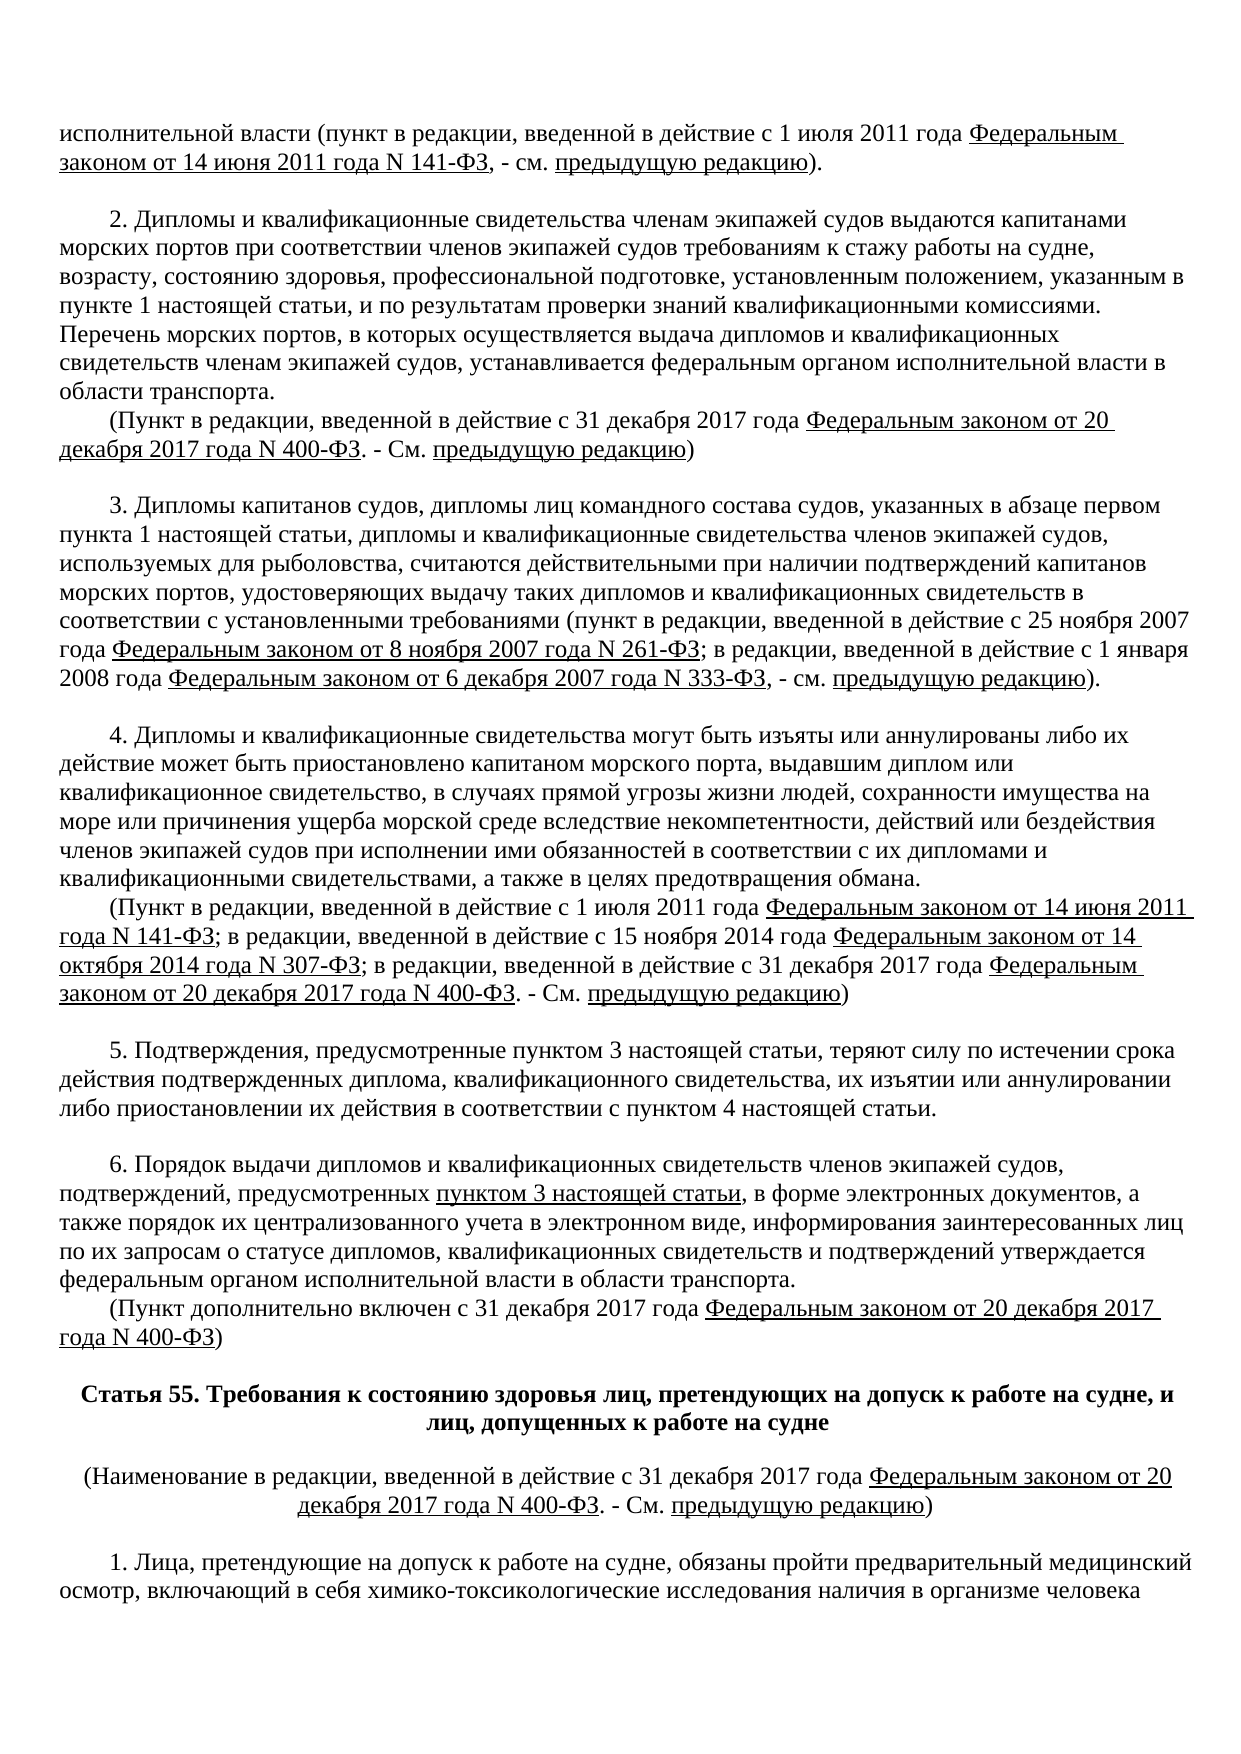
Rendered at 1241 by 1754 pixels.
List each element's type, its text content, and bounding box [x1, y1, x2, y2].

text 2. Дипломы и квалификационные свидетельства членам экипажей судов выдаются капитанами морских портов при соответствии членов экипажей судов требованиям к стажу работы на судне, возрасту, состоянию здоровья, профессиональной подготовке, установленным положением, указанным в пункте 1 настоящей статьи, и по результатам проверки знаний квалификационными комиссиями. Перечень морских портов, в которых осуществляется выдача дипломов и квалификационных свидетельств членам экипажей судов, устанавливается федеральным органом исполнительной власти в области транспорта. [59, 204, 1196, 405]
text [59, 1547, 1196, 1604]
text Статья 55. Требования к состоянию здоровья лиц, претендующих на допуск к работе на судне, и лиц, допущенных к работе на судне [59, 1379, 1196, 1436]
text (Пункт дополнительно включен с 31 декабря 2017 года Федеральным законом от 20 декабря 2017 года N 400-ФЗ) [59, 1293, 1196, 1379]
text (Пункт в редакции, введенной в действие с 31 декабря 2017 года Федеральным законом от 20 декабря 2017 года N 400-ФЗ. - См. предыдущую редакцию) [59, 405, 1196, 490]
text (Наименование в редакции, введенной в действие с 31 декабря 2017 года Федеральным законом от 20 декабря 2017 года N 400-ФЗ. - См. предыдущую редакцию) [59, 1461, 1196, 1547]
text 5. Подтверждения, предусмотренные пунктом 3 настоящей статьи, теряют силу по истечении срока действия подтвержденных диплома, квалификационного свидетельства, их изъятии или аннулировании либо приостановлении их действия в соответствии с пунктом 4 настоящей статьи. [59, 1035, 1196, 1149]
text 3. Дипломы капитанов судов, дипломы лиц командного состава судов, указанных в абзаце первом пункта 1 настоящей статьи, дипломы и квалификационные свидетельства членов экипажей судов, используемых для рыболовства, считаются действительными при наличии подтверждений капитанов морских портов, удостоверяющих выдачу таких дипломов и квалификационных свидетельств в соответствии с установленными требованиями (пункт в редакции, введенной в действие с 25 ноября 2007 года Федеральным законом от 8 ноября 2007 года N 261-ФЗ; в редакции, введенной в действие с 1 января 2008 года Федеральным законом от 6 декабря 2007 года N 333-ФЗ, - см. предыдущую редакцию). [59, 490, 1196, 720]
text (Пункт в редакции, введенной в действие с 1 июля 2011 года Федеральным законом от 14 июня 2011 года N 141-ФЗ; в редакции, введенной в действие с 15 ноября 2014 года Федеральным законом от 14 октября 2014 года N 307-ФЗ; в редакции, введенной в действие с 31 декабря 2017 года Федеральным законом от 20 декабря 2017 года N 400-ФЗ. - См. предыдущую редакцию) [59, 892, 1196, 1035]
text 4. Дипломы и квалификационные свидетельства могут быть изъяты или аннулированы либо их действие может быть приостановлено капитаном морского порта, выдавшим диплом или квалификационное свидетельство, в случаях прямой угрозы жизни людей, сохранности имущества на море или причинения ущерба морской среде вследствие некомпетентности, действий или бездействия членов экипажей судов при исполнении ими обязанностей в соответствии с их дипломами и квалификационными свидетельствами, а также в целях предотвращения обмана. [59, 720, 1196, 892]
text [59, 118, 1196, 204]
text 6. Порядок выдачи дипломов и квалификационных свидетельств членов экипажей судов, подтверждений, предусмотренных пунктом 3 настоящей статьи, в форме электронных документов, а также порядок их централизованного учета в электронном виде, информирования заинтересованных лиц по их запросам о статусе дипломов, квалификационных свидетельств и подтверждений утверждается федеральным органом исполнительной власти в области транспорта. [59, 1149, 1196, 1293]
